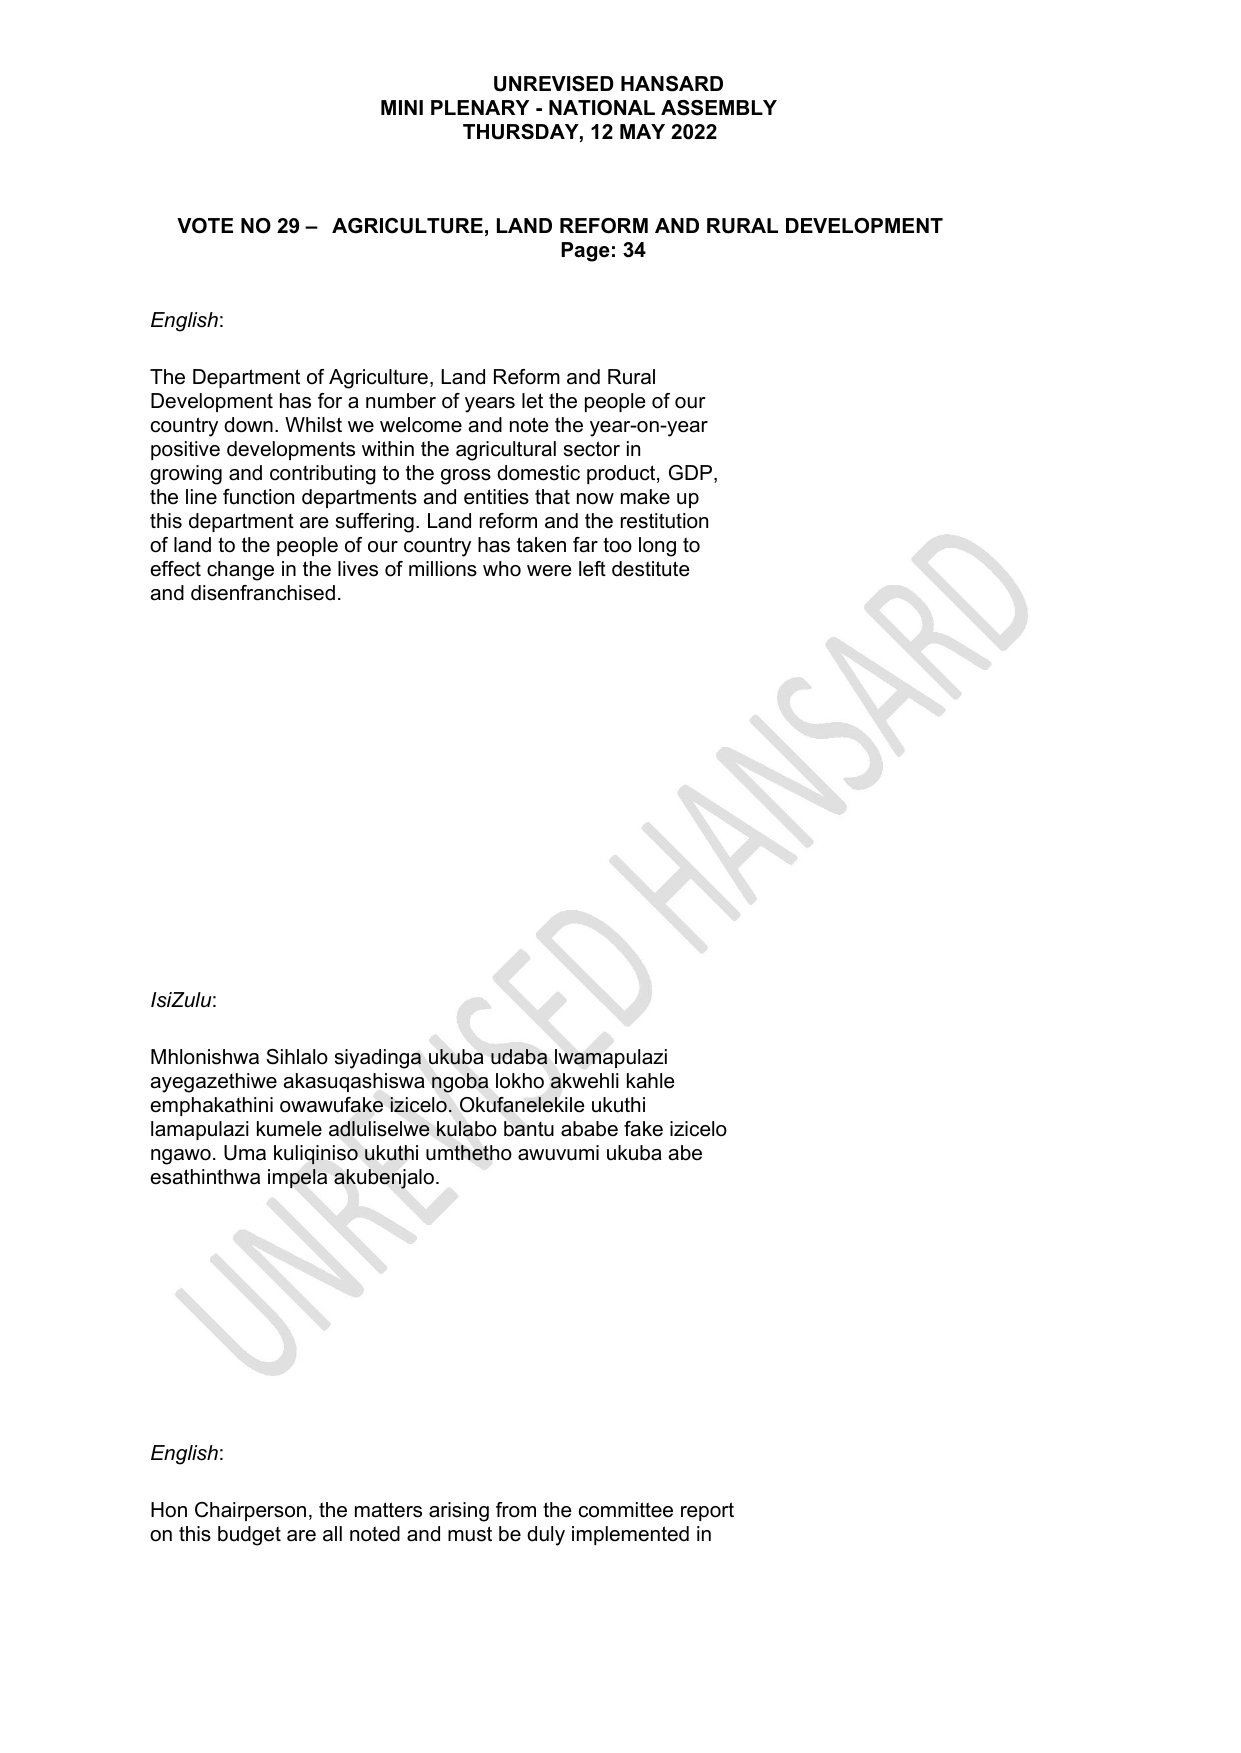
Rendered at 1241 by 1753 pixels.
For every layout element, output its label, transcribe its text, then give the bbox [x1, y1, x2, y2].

picture [172, 1188, 1030, 1378]
text IsiZulu: [150, 988, 295, 1012]
text on this budget are all noted and must be duly implemented in [150, 1522, 1105, 1546]
text Hon Chairperson, the matters arising from the committee report [150, 1498, 1105, 1522]
text emphakathini owawufake izicelo. Okufanelekile ukuthi [150, 1093, 1090, 1117]
text this department are suffering. Land reform and the restitution [150, 509, 1105, 533]
text MINI PLENARY - NATIONAL ASSEMBLY [380, 96, 885, 120]
text English: [150, 1441, 295, 1465]
text growing and contributing to the gross domestic product, GDP, [150, 461, 1105, 485]
text Page: 34 [560, 237, 1087, 261]
text and disenfranchised. [150, 581, 1105, 605]
text positive developments within the agricultural sector in [150, 437, 1105, 461]
text of land to the people of our country has taken far too long to [150, 533, 1105, 557]
text esathinthwa impela akubenjalo. [150, 1164, 1090, 1188]
text Development has for a number of years let the people of our [150, 389, 1105, 413]
text VOTE NO 29 – AGRICULTURE, LAND REFORM AND RURAL DEVELOPMENT [177, 213, 1087, 237]
text English: [150, 308, 295, 332]
text lamapulazi kumele adluliselwe kulabo bantu ababe fake izicelo [150, 1117, 1090, 1141]
text THURSDAY, 12 MAY 2022 [463, 120, 885, 144]
picture [172, 605, 1030, 1045]
text The Department of Agriculture, Land Reform and Rural [150, 365, 1105, 389]
text country down. Whilst we welcome and note the year-on-year [150, 413, 1105, 437]
text the line function departments and entities that now make up [150, 485, 1105, 509]
text ngawo. Uma kuliqiniso ukuthi umthetho awuvumi ukuba abe [150, 1141, 1090, 1164]
text UNREVISED HANSARD [493, 72, 885, 96]
text Mhlonishwa Sihlalo siyadinga ukuba udaba lwamapulazi [150, 1045, 1090, 1069]
text ayegazethiwe akasuqashiswa ngoba lokho akwehli kahle [150, 1069, 1090, 1093]
text effect change in the lives of millions who were left destitute [150, 557, 1105, 581]
